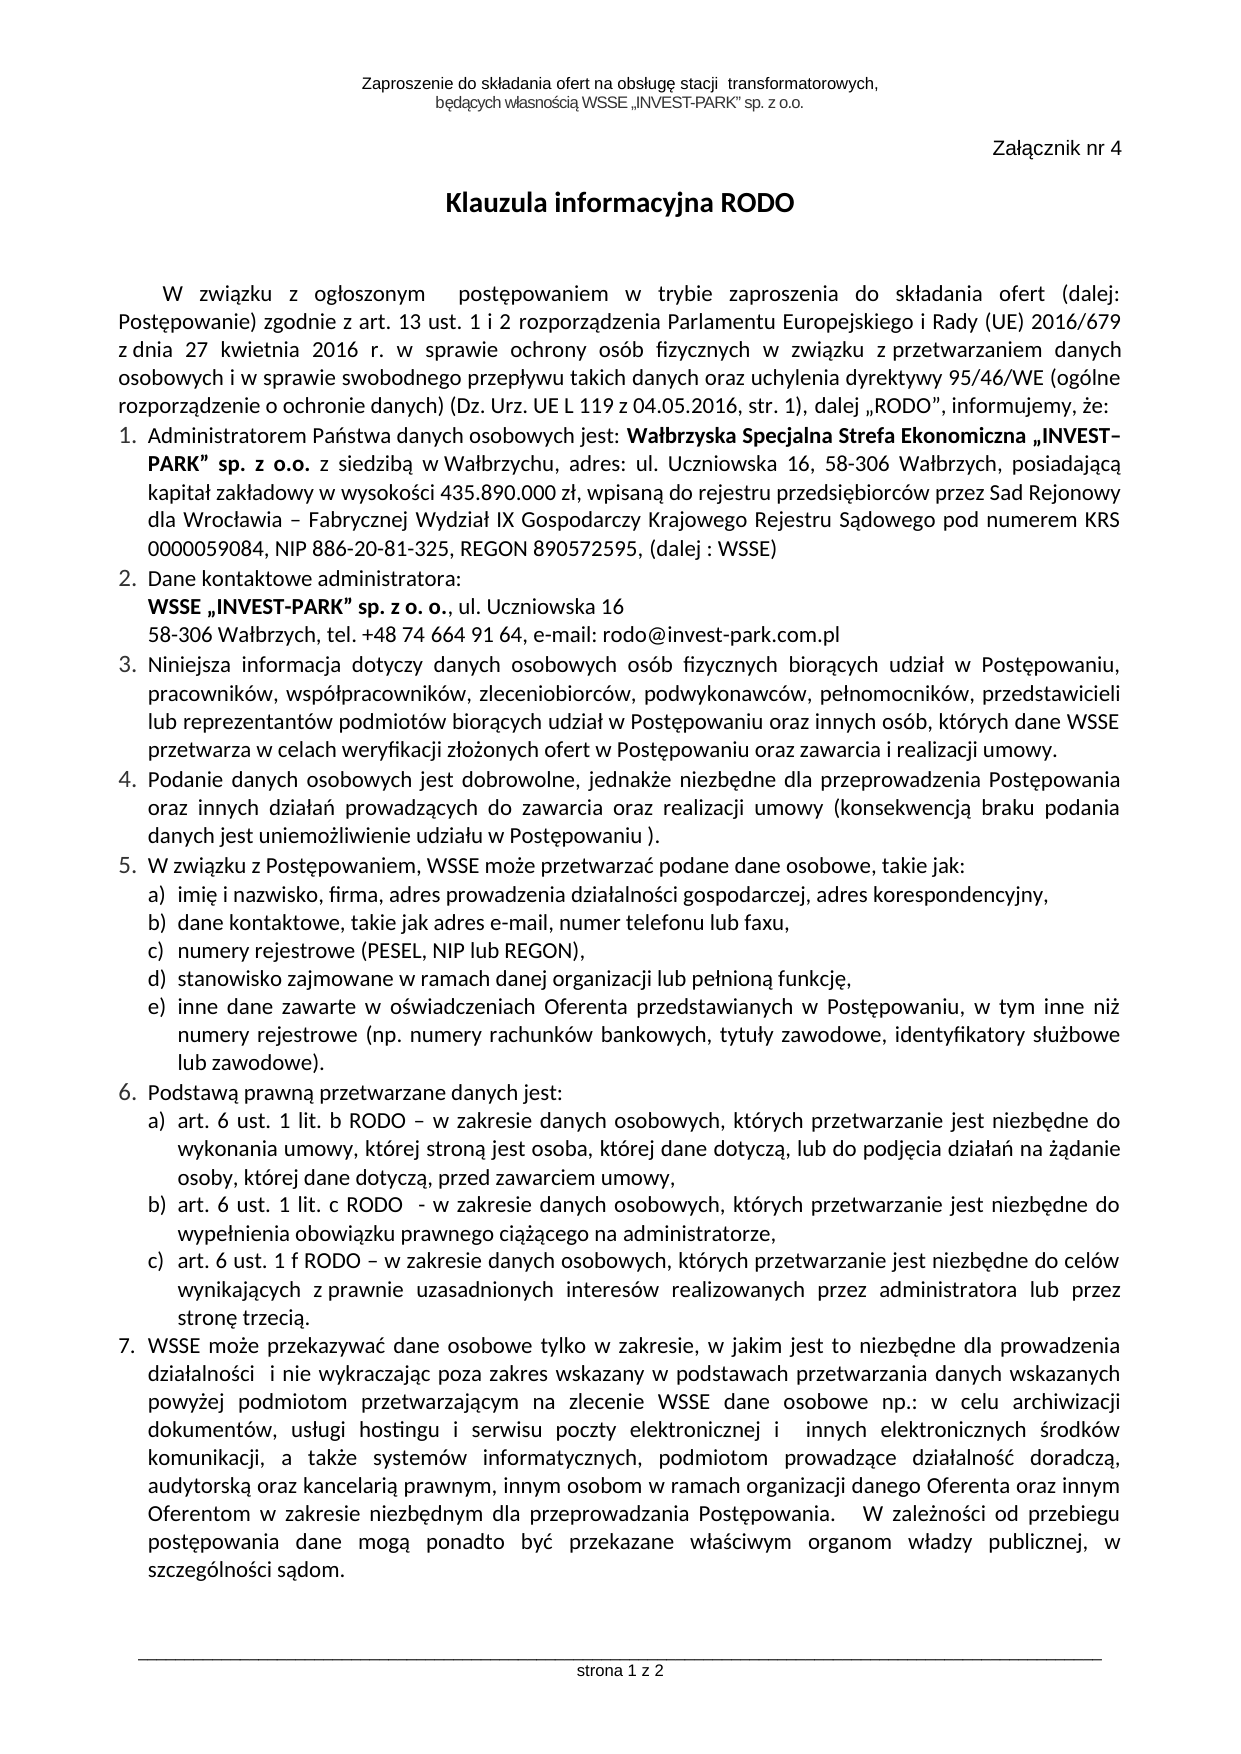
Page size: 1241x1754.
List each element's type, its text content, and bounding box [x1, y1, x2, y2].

text WSSE „INVEST-PARK” sp. z o. o., ul. Uczniowska 16 [148, 592, 1122, 620]
list art. 6 ust. 1 lit. c RODO - w zakresie danych osobowych, których przetwarzanie jest niezbędne do wypełnienia obowiązku prawnego ciążącego na administratorze, [148, 1191, 1122, 1247]
list Podstawą prawną przetwarzane danych jest: [118, 1076, 1122, 1107]
list art. 6 ust. 1 lit. b RODO – w zakresie danych osobowych, których przetwarzanie jest niezbędne do wykonania umowy, której stroną jest osoba, której dane dotyczą, lub do podjęcia działań na żądanie osoby, której dane dotyczą, przed zawarciem umowy, [148, 1107, 1122, 1191]
list Administratorem Państwa danych osobowych jest: Wałbrzyska Specjalna Strefa Ekonomiczna „INVEST–PARK” sp. z o.o. z siedzibą w Wałbrzychu, adres: ul. Uczniowska 16, 58-306 Wałbrzych, posiadającą kapitał zakładowy w wysokości 435.890.000 zł, wpisaną do rejestru przedsiębiorców przez Sad Rejonowy dla Wrocławia – Fabrycznej Wydział IX Gospodarczy Krajowego Rejestru Sądowego pod numerem KRS 0000059084, NIP 886-20-81-325, REGON 890572595, (dalej : WSSE) [118, 419, 1122, 562]
list numery rejestrowe (PESEL, NIP lub REGON), [148, 936, 1122, 964]
text 58-306 Wałbrzych, tel. +48 74 664 91 64, e-mail: rodo@invest-park.com.pl [148, 620, 1122, 648]
list stanowisko zajmowane w ramach danej organizacji lub pełnioną funkcję, [148, 964, 1122, 992]
list W związku z Postępowaniem, WSSE może przetwarzać podane dane osobowe, takie jak: [118, 849, 1122, 880]
list dane kontaktowe, takie jak adres e-mail, numer telefonu lub faxu, [148, 908, 1122, 936]
list Podanie danych osobowych jest dobrowolne, jednakże niezbędne dla przeprowadzenia Postępowania oraz innych działań prowadzących do zawarcia oraz realizacji umowy (konsekwencją braku podania danych jest uniemożliwienie udziału w Postępowaniu ). [118, 763, 1122, 849]
text 7. WSSE może przekazywać dane osobowe tylko w zakresie, w jakim jest to niezbędne dla prowadzenia działalności i nie wykraczając poza zakres wskazany w podstawach przetwarzania danych wskazanych powyżej podmiotom przetwarzającym na zlecenie WSSE dane osobowe np.: w celu archiwizacji dokumentów, usługi hostingu i serwisu poczty elektronicznej i innych elektronicznych środków komunikacji, a także systemów informatycznych, podmiotom prowadzące działalność doradczą, audytorską oraz kancelarią prawnym, innym osobom w ramach organizacji danego Oferenta oraz innym Oferentom w zakresie niezbędnym dla przeprowadzania Postępowania. W zależności od przebiegu postępowania dane mogą ponadto być przekazane właściwym organom władzy publicznej, w szczególności sądom. [118, 1331, 1122, 1583]
list imię i nazwisko, firma, adres prowadzenia działalności gospodarczej, adres korespondencyjny, [148, 880, 1122, 908]
text W związku z ogłoszonym postępowaniem w trybie zaproszenia do składania ofert (dalej: Postępowanie) zgodnie z art. 13 ust. 1 i 2 rozporządzenia Parlamentu Europejskiego i Rady (UE) 2016/679 z dnia 27 kwietnia 2016 r. w sprawie ochrony osób fizycznych w związku z przetwarzaniem danych osobowych i w sprawie swobodnego przepływu takich danych oraz uchylenia dyrektywy 95/46/WE (ogólne rozporządzenie o ochronie danych) (Dz. Urz. UE L 119 z 04.05.2016, str. 1), dalej „RODO”, informujemy, że: [118, 279, 1122, 419]
list inne dane zawarte w oświadczeniach Oferenta przedstawianych w Postępowaniu, w tym inne niż numery rejestrowe (np. numery rachunków bankowych, tytuły zawodowe, identyfikatory służbowe lub zawodowe). [148, 992, 1122, 1076]
text Klauzula informacyjna RODO [118, 184, 1122, 220]
list art. 6 ust. 1 f RODO – w zakresie danych osobowych, których przetwarzanie jest niezbędne do celów wynikających z prawnie uzasadnionych interesów realizowanych przez administratora lub przez stronę trzecią. [148, 1247, 1122, 1331]
list Dane kontaktowe administratora: [118, 562, 1122, 592]
list Niniejsza informacja dotyczy danych osobowych osób fizycznych biorących udział w Postępowaniu, pracowników, współpracowników, zleceniobiorców, podwykonawców, pełnomocników, przedstawicieli lub reprezentantów podmiotów biorących udział w Postępowaniu oraz innych osób, których dane WSSE przetwarza w celach weryfikacji złożonych ofert w Postępowaniu oraz zawarcia i realizacji umowy. [118, 648, 1122, 763]
